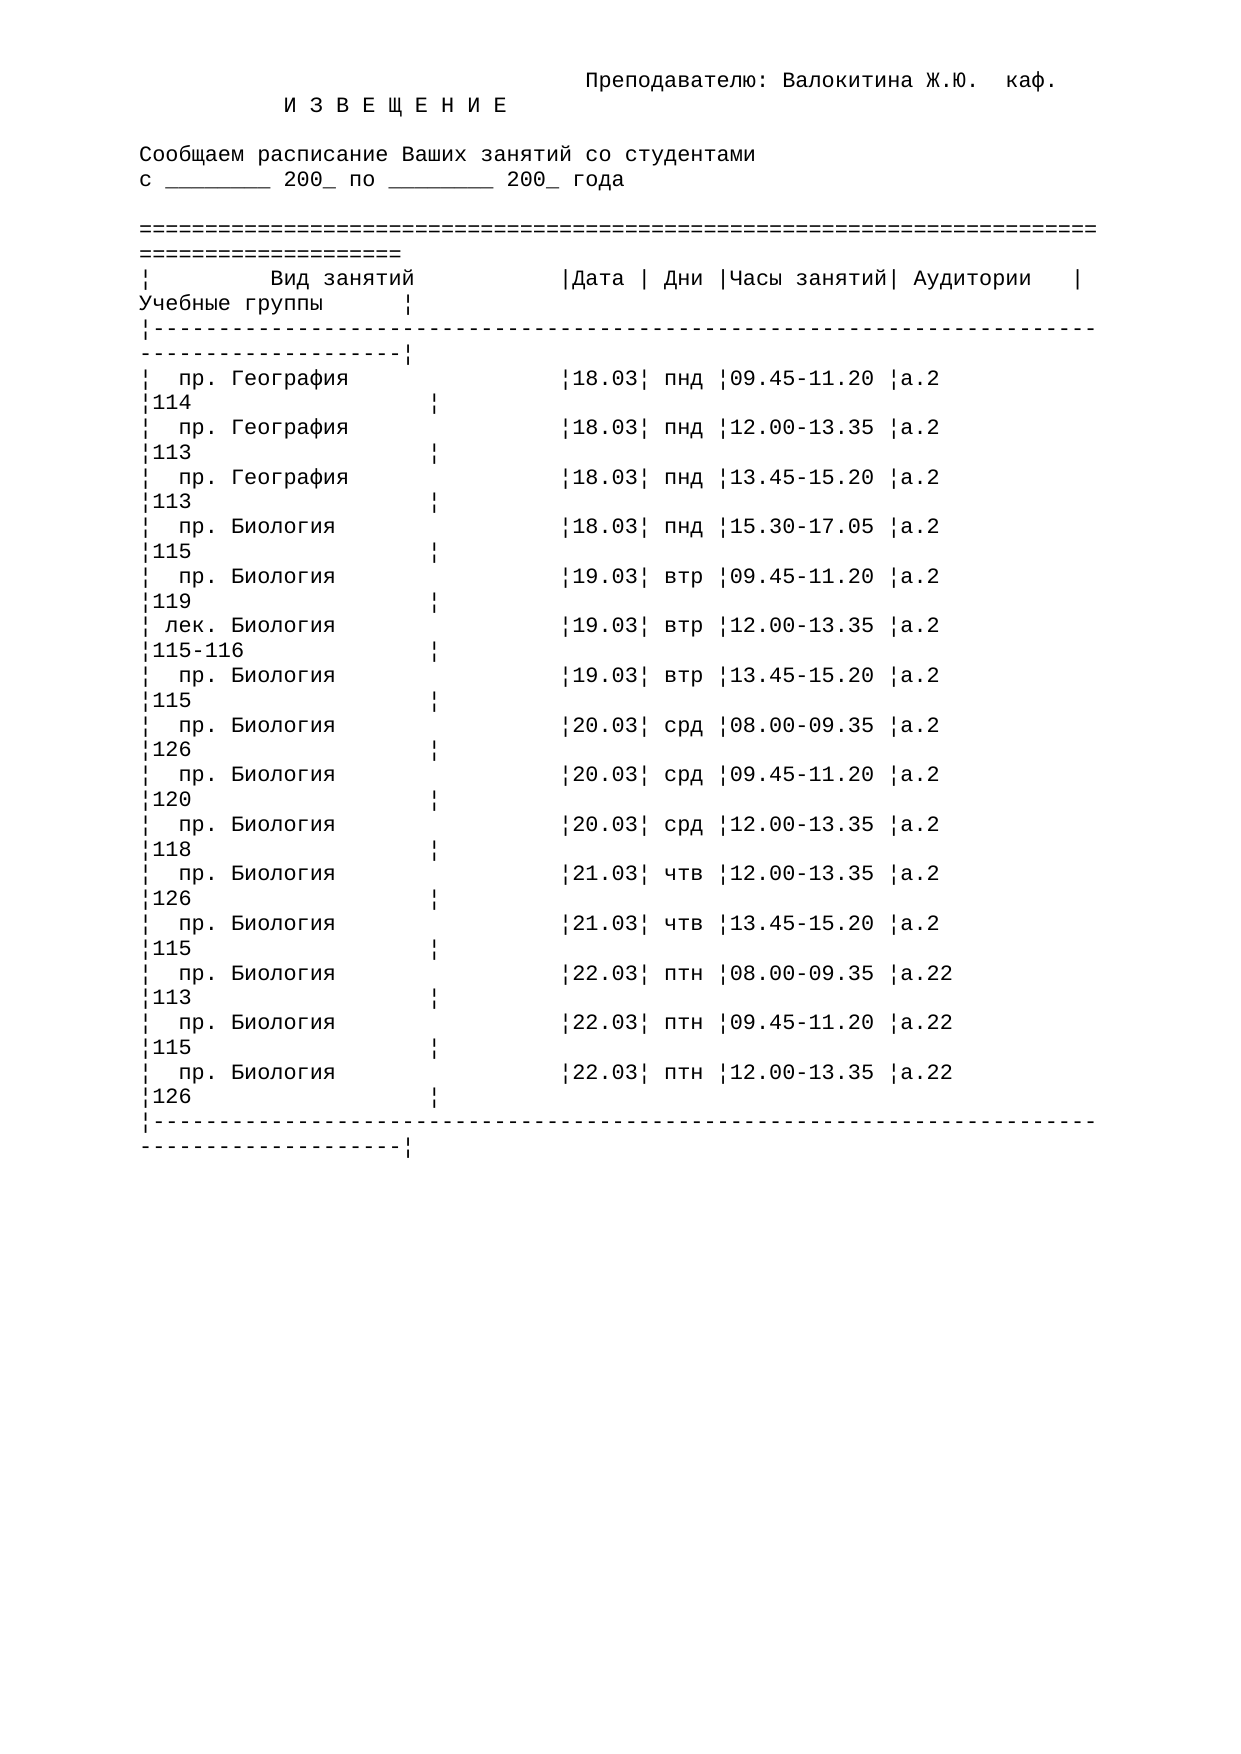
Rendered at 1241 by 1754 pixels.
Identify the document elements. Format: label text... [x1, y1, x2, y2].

text ¦ пр. Биология ¦20.03¦ сpд ¦09.45-11.20 ¦а.2 ¦120 ¦ [139, 763, 1101, 813]
text Сообщаем расписание Ваших занятий со студентами [139, 143, 1101, 168]
text ¦ пр. Биология ¦18.03¦ пнд ¦15.30-17.05 ¦а.2 ¦115 ¦ [139, 515, 1101, 565]
text с ________ 200_ по ________ 200_ года [139, 168, 1101, 193]
text ¦ пр. География ¦18.03¦ пнд ¦09.45-11.20 ¦а.2 ¦114 ¦ [139, 367, 1101, 416]
text ¦--------------------------------------------------------------------------------------------¦ [139, 317, 1101, 367]
text ¦ лек. Биология ¦19.03¦ втp ¦12.00-13.35 ¦а.2 ¦115-116 ¦ [139, 614, 1101, 664]
text ¦--------------------------------------------------------------------------------------------¦ [139, 1110, 1101, 1160]
text ¦ пр. Биология ¦20.03¦ сpд ¦08.00-09.35 ¦а.2 ¦126 ¦ [139, 714, 1101, 763]
text ============================================================================================= [139, 218, 1101, 267]
text ¦ пр. Биология ¦19.03¦ втp ¦13.45-15.20 ¦а.2 ¦115 ¦ [139, 664, 1101, 714]
text ¦ Вид занятий |Дата | Дни |Часы занятий| Аудитории | Учебные группы ¦ [139, 267, 1101, 317]
text ¦ пр. Биология ¦22.03¦ птн ¦09.45-11.20 ¦а.22 ¦115 ¦ [139, 1011, 1101, 1061]
text ¦ пр. География ¦18.03¦ пнд ¦12.00-13.35 ¦а.2 ¦113 ¦ [139, 416, 1101, 466]
text ¦ пр. Биология ¦22.03¦ птн ¦12.00-13.35 ¦а.22 ¦126 ¦ [139, 1061, 1101, 1110]
text ¦ пр. Биология ¦20.03¦ сpд ¦12.00-13.35 ¦а.2 ¦118 ¦ [139, 813, 1101, 862]
text ¦ пр. География ¦18.03¦ пнд ¦13.45-15.20 ¦а.2 ¦113 ¦ [139, 466, 1101, 515]
text Преподавателю: Валокитина Ж.Ю. каф. [139, 69, 1101, 94]
text ¦ пр. Биология ¦21.03¦ чтв ¦12.00-13.35 ¦а.2 ¦126 ¦ [139, 862, 1101, 912]
text ¦ пр. Биология ¦22.03¦ птн ¦08.00-09.35 ¦а.22 ¦113 ¦ [139, 962, 1101, 1011]
text И З В Е Щ Е Н И Е [139, 94, 1101, 119]
text ¦ пр. Биология ¦21.03¦ чтв ¦13.45-15.20 ¦а.2 ¦115 ¦ [139, 912, 1101, 962]
text ¦ пр. Биология ¦19.03¦ втp ¦09.45-11.20 ¦а.2 ¦119 ¦ [139, 565, 1101, 614]
